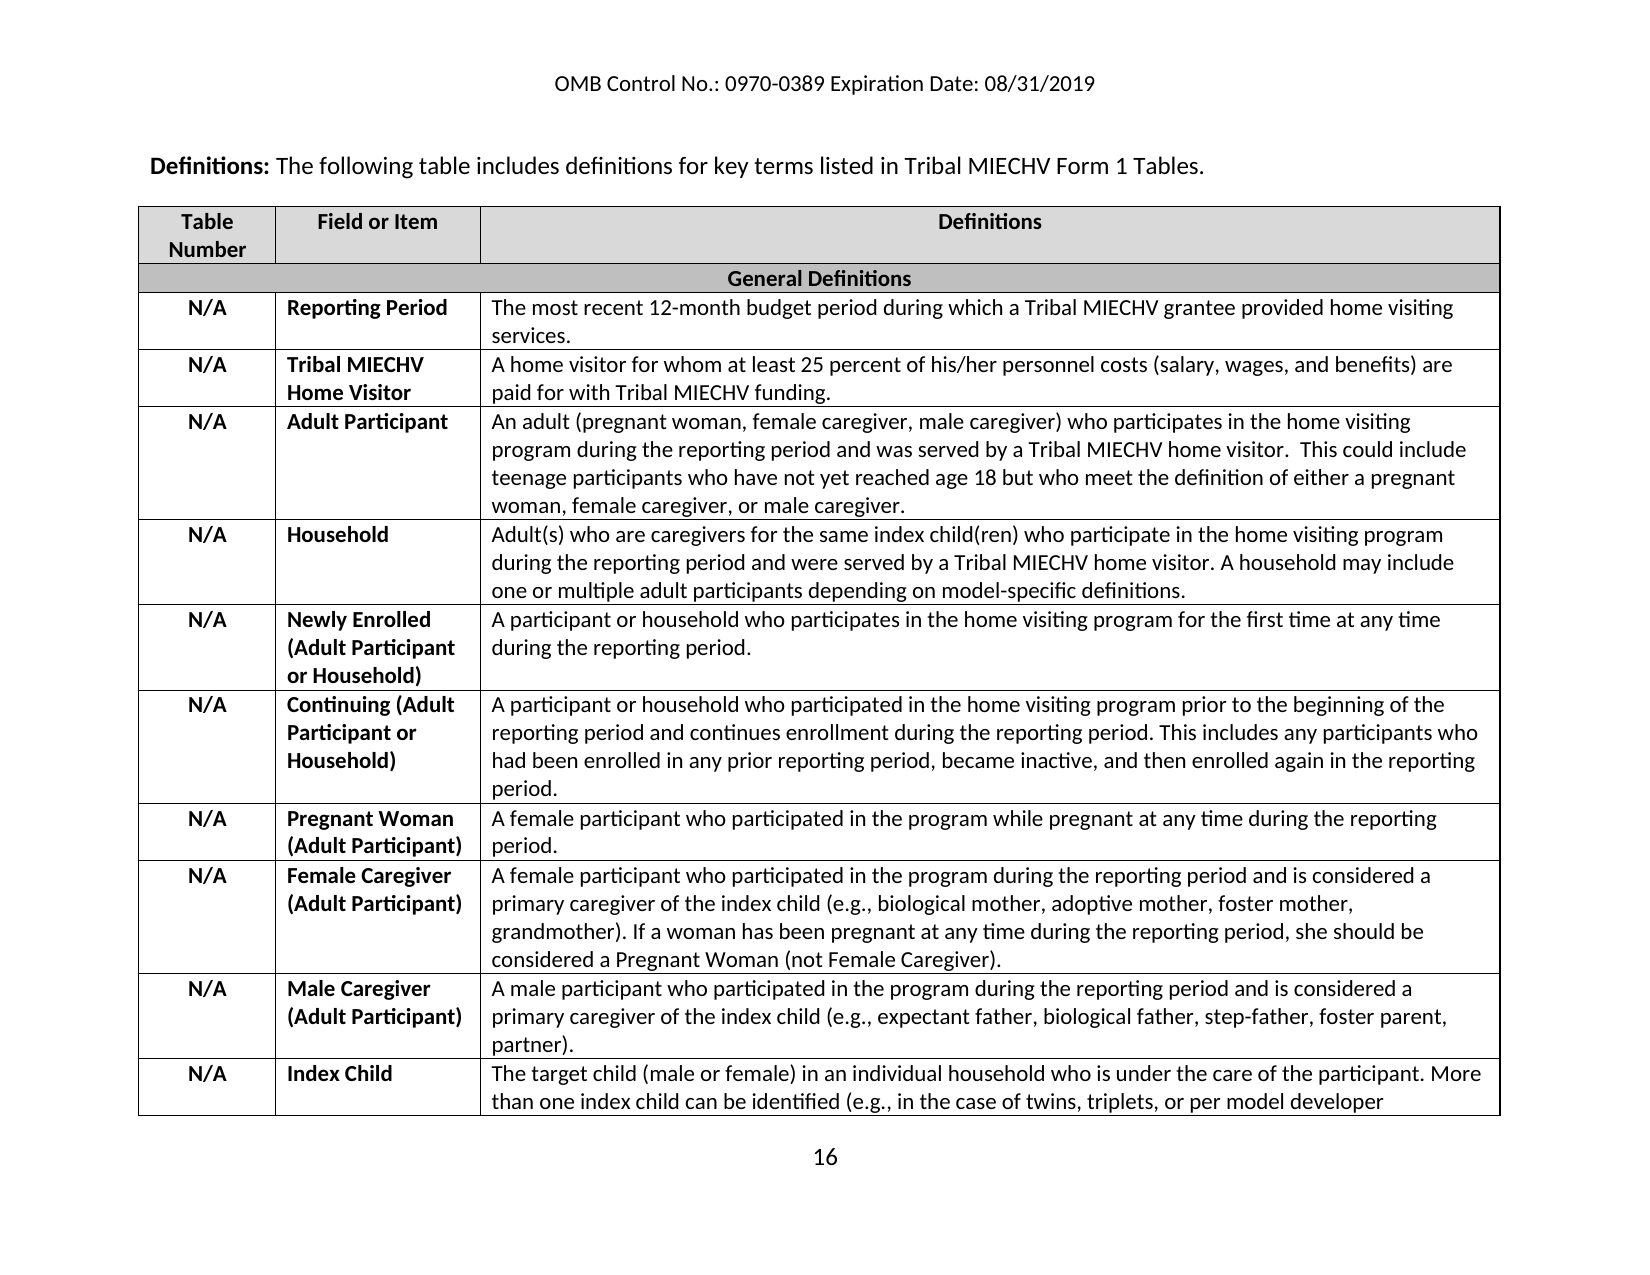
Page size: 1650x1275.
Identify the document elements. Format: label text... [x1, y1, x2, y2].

table_cell An adult (pregnant woman, female caregiver, male caregiver) who participates in the home visiting program during the reporting period and was served by a Tribal MIECHV home visitor. This could include teenage participants who have not yet reached age 18 but who meet the definition of either a pregnant woman, female caregiver, or male caregiver. [481, 407, 1499, 519]
table_cell N/A [139, 350, 275, 406]
table_header Table Number [139, 207, 275, 263]
table_cell A participant or household who participated in the home visiting program prior to the beginning of the reporting period and continues enrollment during the reporting period. This includes any participants who had been enrolled in any prior reporting period, became inactive, and then enrolled again in the reporting period. [481, 691, 1499, 803]
table_cell General Definitions [139, 264, 1499, 292]
table_cell Continuing (Adult Participant or Household) [276, 691, 480, 803]
table_cell N/A [139, 520, 275, 604]
table_cell Household [276, 520, 480, 604]
table_cell Index Child [276, 1059, 480, 1115]
table_cell Adult Participant [276, 407, 480, 519]
table_header Field or Item [276, 207, 480, 263]
table_cell N/A [139, 1059, 275, 1115]
table_cell N/A [139, 974, 275, 1058]
table_cell N/A [139, 605, 275, 689]
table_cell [481, 1059, 1499, 1115]
table_cell N/A [139, 861, 275, 973]
table_cell N/A [139, 293, 275, 349]
table_cell N/A [139, 804, 275, 860]
table_cell A home visitor for whom at least 25 percent of his/her personnel costs (salary, wages, and benefits) are paid for with Tribal MIECHV funding. [481, 350, 1499, 406]
table_cell Female Caregiver (Adult Participant) [276, 861, 480, 973]
table_cell Reporting Period [276, 293, 480, 349]
table_cell Male Caregiver (Adult Participant) [276, 974, 480, 1058]
table_cell A male participant who participated in the program during the reporting period and is considered a primary caregiver of the index child (e.g., expectant father, biological father, step-father, foster parent, partner). [481, 974, 1499, 1058]
table_cell A participant or household who participates in the home visiting program for the first time at any time during the reporting period. [481, 605, 1499, 689]
table_cell A female participant who participated in the program during the reporting period and is considered a primary caregiver of the index child (e.g., biological mother, adoptive mother, foster mother, grandmother). If a woman has been pregnant at any time during the reporting period, she should be considered a Pregnant Woman (not Female Caregiver). [481, 861, 1499, 973]
table_cell Tribal MIECHV Home Visitor [276, 350, 480, 406]
table_cell Newly Enrolled (Adult Participant or Household) [276, 605, 480, 689]
table_cell A female participant who participated in the program while pregnant at any time during the reporting period. [481, 804, 1499, 860]
table_cell Pregnant Woman (Adult Participant) [276, 804, 480, 860]
table_cell N/A [139, 407, 275, 519]
table_header Definitions [481, 207, 1499, 263]
table_cell The most recent 12-month budget period during which a Tribal MIECHV grantee provided home visiting services. [481, 293, 1499, 349]
text Definitions: The following table includes definitions for key terms listed in Tribal MIECHV Form 1 Tables. [150, 150, 1500, 181]
table_cell Adult(s) who are caregivers for the same index child(ren) who participate in the home visiting program during the reporting period and were served by a Tribal MIECHV home visitor. A household may include one or multiple adult participants depending on model-specific definitions. [481, 520, 1499, 604]
table_cell N/A [139, 691, 275, 803]
